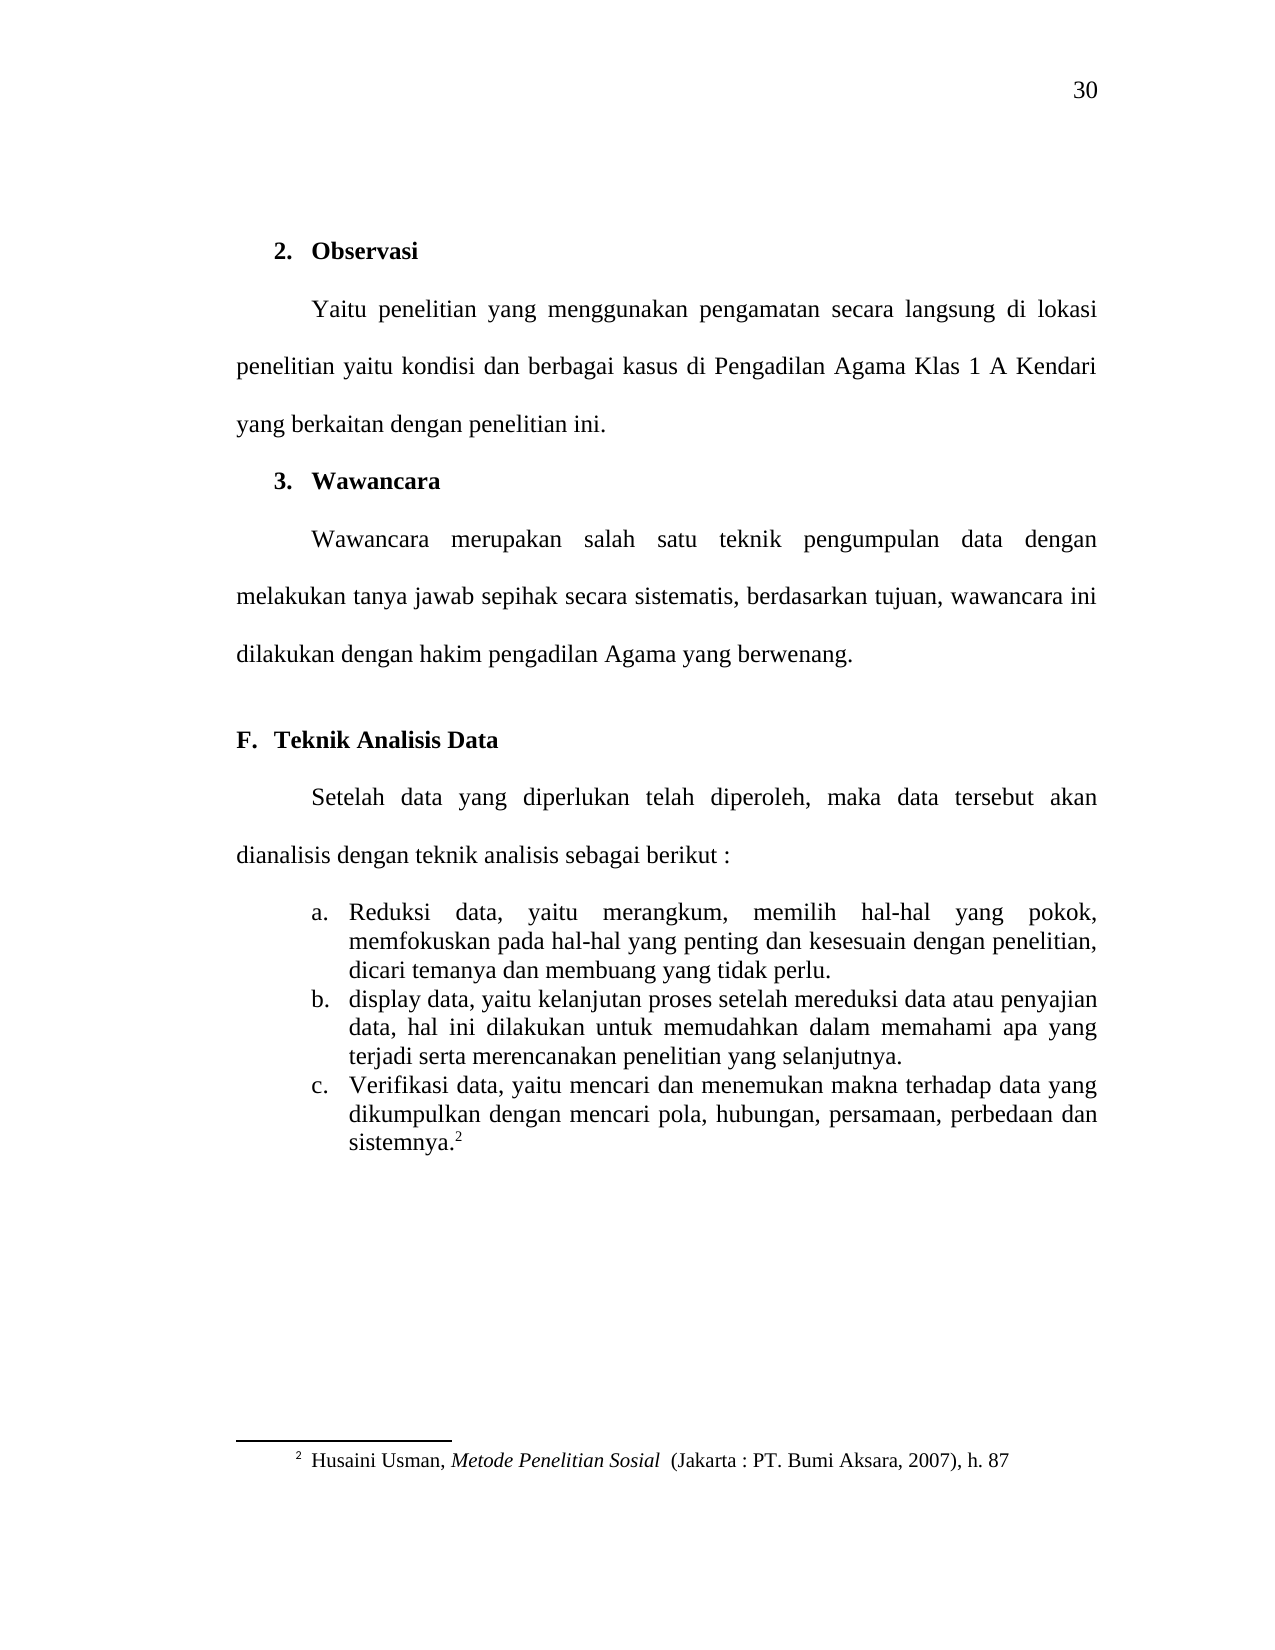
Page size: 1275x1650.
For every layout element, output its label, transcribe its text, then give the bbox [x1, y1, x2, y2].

text Setelah data yang diperlukan telah diperoleh, maka data tersebut akan dianalisis dengan teknik analisis sebagai berikut : [236, 782, 1098, 869]
list Wawancara [274, 466, 1098, 495]
text Wawancara merupakan salah satu teknik pengumpulan data dengan melakukan tanya jawab sepihak secara sistematis, berdasarkan tujuan, wawancara ini dilakukan dengan hakim pengadilan Agama yang berwenang. [236, 524, 1098, 667]
list Observasi [274, 236, 1098, 265]
list Reduksi data, yaitu merangkum, memilih hal-hal yang pokok, memfokuskan pada hal-hal yang penting dan kesesuain dengan penelitian, dicari temanya dan membuang yang tidak perlu. [311, 897, 1098, 984]
text Yaitu penelitian yang menggunakan pengamatan secara langsung di lokasi penelitian yaitu kondisi dan berbagai kasus di Pengadilan Agama Klas 1 A Kendari yang berkaitan dengan penelitian ini. [236, 294, 1098, 437]
list Teknik Analisis Data [236, 725, 1098, 754]
list display data, yaitu kelanjutan proses setelah mereduksi data atau penyajian data, hal ini dilakukan untuk memudahkan dalam memahami apa yang terjadi serta merencanakan penelitian yang selanjutnya. [311, 984, 1098, 1070]
list Verifikasi data, yaitu mencari dan menemukan makna terhadap data yang dikumpulkan dengan mencari pola, hubungan, persamaan, perbedaan dan sistemnya. [311, 1070, 1098, 1156]
